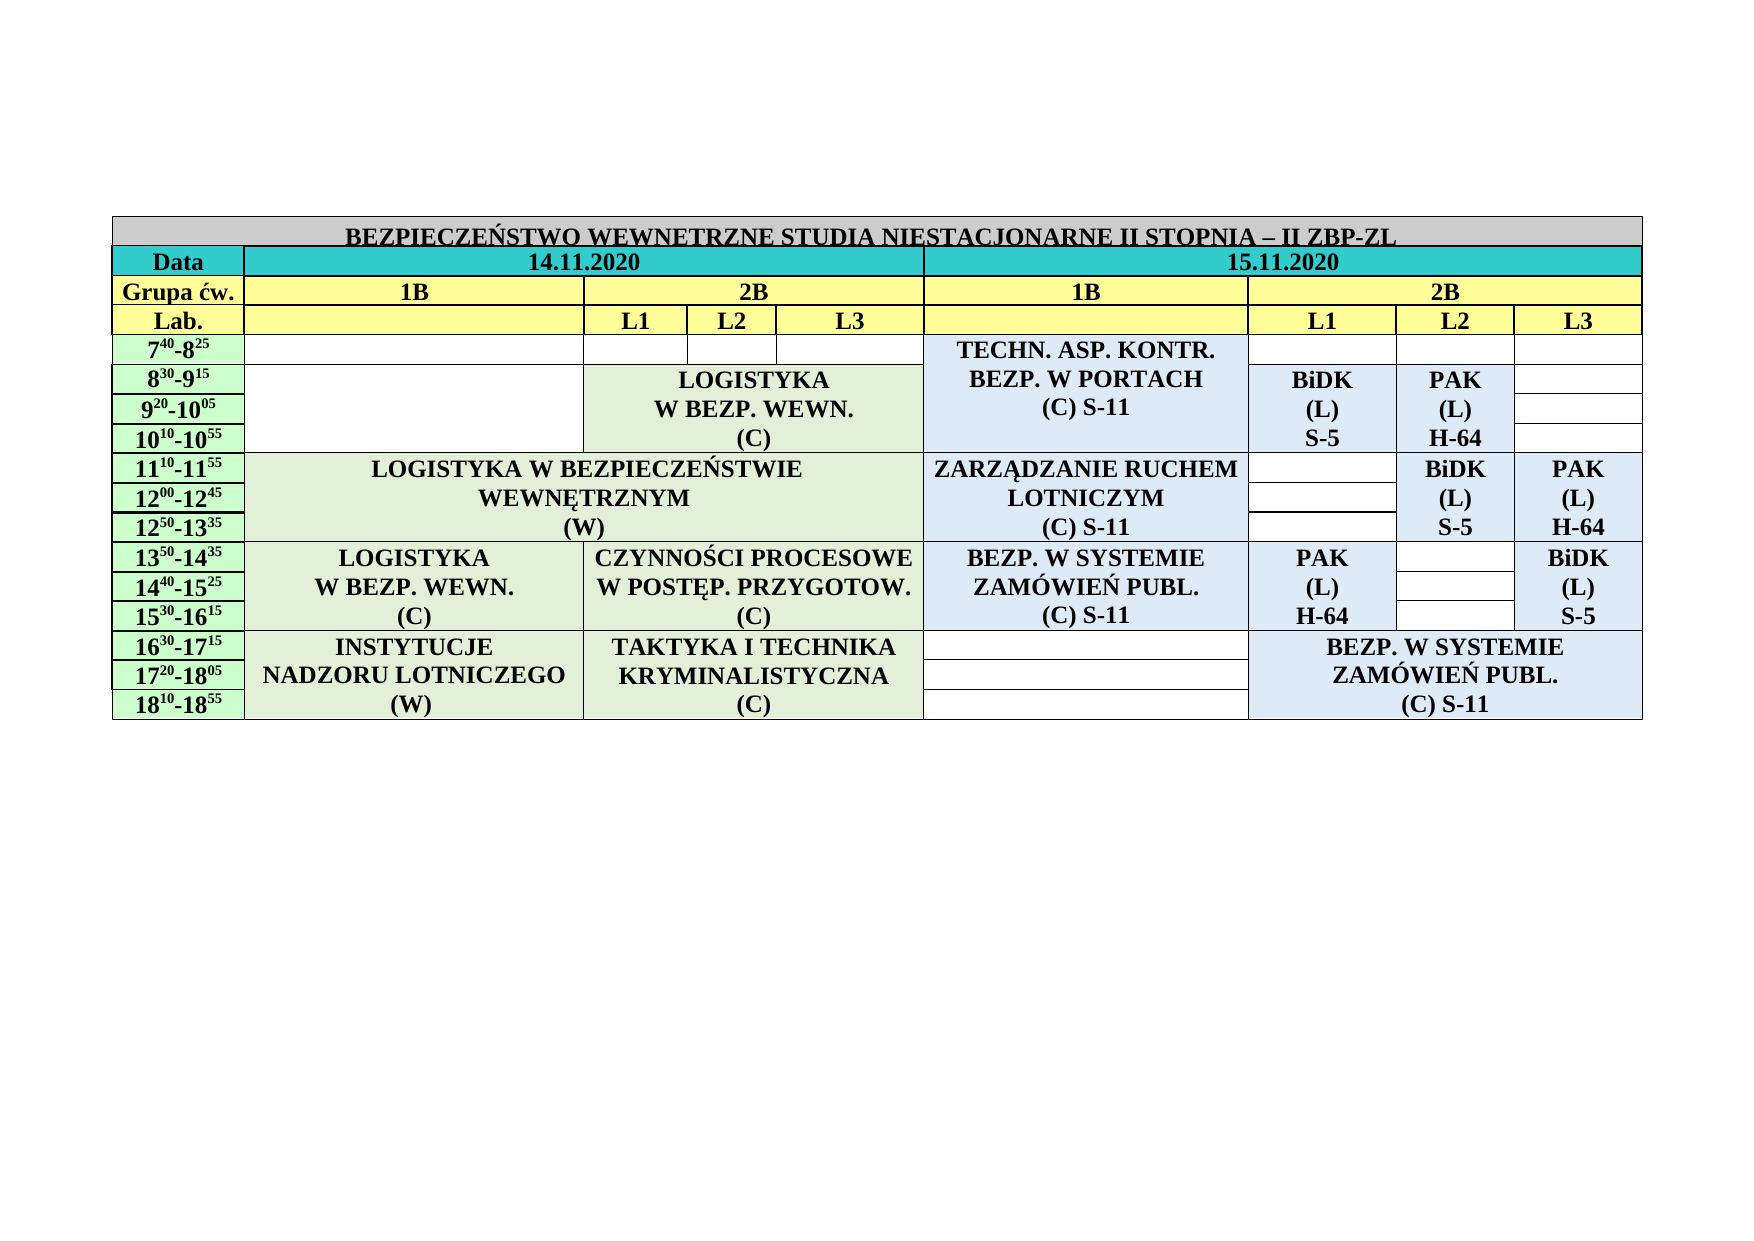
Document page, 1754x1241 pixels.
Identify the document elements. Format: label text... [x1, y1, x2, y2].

table_cell [1397, 601, 1514, 630]
table_cell 1110-1155 [113, 454, 244, 482]
table_cell ZARZĄDZANIE RUCHEM LOTNICZYM (C) S-11 [924, 453, 1248, 541]
table_cell [245, 335, 583, 363]
table_cell L2 [688, 306, 775, 334]
table_cell PAK (L) H-64 [1249, 542, 1396, 630]
table_cell 830-915 [113, 365, 244, 393]
table_cell [1249, 483, 1396, 511]
table_cell TAKTYKA I TECHNIKA KRYMINALISTYCZNA (C) [584, 631, 923, 718]
table_cell 14.11.2020 [245, 247, 923, 275]
table_cell CZYNNOŚCI PROCESOWE W POSTĘP. PRZYGOTOW. (C) [584, 542, 923, 630]
table_cell 2B C3 [1249, 277, 1641, 304]
table_cell [1515, 424, 1642, 452]
table_cell TECHN. ASP. KONTR. BEZP. W PORTACH (C) S-11 [924, 335, 1248, 452]
table_cell 740-825 [113, 335, 244, 363]
table_cell [924, 631, 1248, 659]
table_cell BiDK (L) S-5 [1249, 365, 1396, 452]
table_cell BEZP. W SYSTEMIE ZAMÓWIEŃ PUBL. (C) S-11 [1249, 631, 1642, 718]
table_cell [1397, 335, 1514, 363]
table_cell 920-1005 [113, 395, 244, 423]
table_cell PAK (L) H-64 [1515, 453, 1642, 541]
table_cell [688, 335, 776, 363]
table_cell LOGISTYKA W BEZP. WEWN. (C) [584, 365, 923, 452]
table_cell BiDK (L) S-5 [1515, 542, 1642, 630]
table_cell [245, 306, 583, 334]
table_cell [1515, 394, 1642, 423]
table_cell Grupa ćw. [113, 276, 243, 304]
table_cell [777, 335, 923, 363]
table_cell [1515, 365, 1642, 393]
table_cell [1397, 572, 1514, 600]
table_cell [584, 335, 687, 363]
table_cell 1B C2 [925, 277, 1247, 304]
table_header BEZPIECZEŃSTWO WEWNĘTRZNE STUDIA NIESTACJONARNE II STOPNIA – II ZBP-ZL [113, 217, 1642, 245]
table_cell L1 [585, 306, 686, 334]
table_cell 1530-1615 [113, 602, 244, 630]
table_cell 1250-1335 [113, 514, 244, 541]
table_cell [1249, 513, 1396, 541]
table_cell INSTYTUCJE NADZORU LOTNICZEGO (W) [245, 631, 583, 718]
table_cell [924, 690, 1248, 718]
table_cell 1630-1715 [113, 632, 244, 659]
table_cell L2 [1397, 306, 1513, 334]
table_cell 1010-1055 [113, 425, 244, 452]
table_cell Lab. [113, 305, 243, 334]
table_cell [245, 365, 583, 452]
table_cell [925, 306, 1247, 334]
table_cell L1 [1249, 306, 1395, 334]
table_cell [1249, 335, 1396, 363]
table_cell [1515, 335, 1642, 363]
table_cell PAK (L) H-64 [1397, 365, 1514, 452]
table_cell BiDK (L) S-5 [1397, 453, 1514, 541]
table_cell Data [113, 246, 243, 275]
table_cell 1720-1805 [113, 661, 244, 689]
table_cell 15.11.2020 [925, 247, 1641, 275]
table_cell 1350-1435 [113, 543, 244, 571]
table_cell 1810-1855 [113, 690, 244, 718]
table_cell 2B [585, 277, 923, 304]
table_cell L3 L6 [1515, 306, 1641, 334]
table_cell L3 L6 [777, 306, 923, 334]
table_cell 1440-1525 [113, 573, 244, 600]
table_cell [924, 660, 1248, 689]
table_cell BEZP. W SYSTEMIE ZAMÓWIEŃ PUBL. (C) S-11 [924, 542, 1248, 630]
table_cell [1397, 542, 1514, 571]
table_cell 1200-1245 [113, 484, 244, 511]
table_cell LOGISTYKA W BEZPIECZEŃSTWIE WEWNĘTRZNYM (W) [245, 453, 923, 541]
table_cell LOGISTYKA W BEZP. WEWN. (C) [245, 542, 583, 630]
table_cell [1249, 453, 1396, 482]
